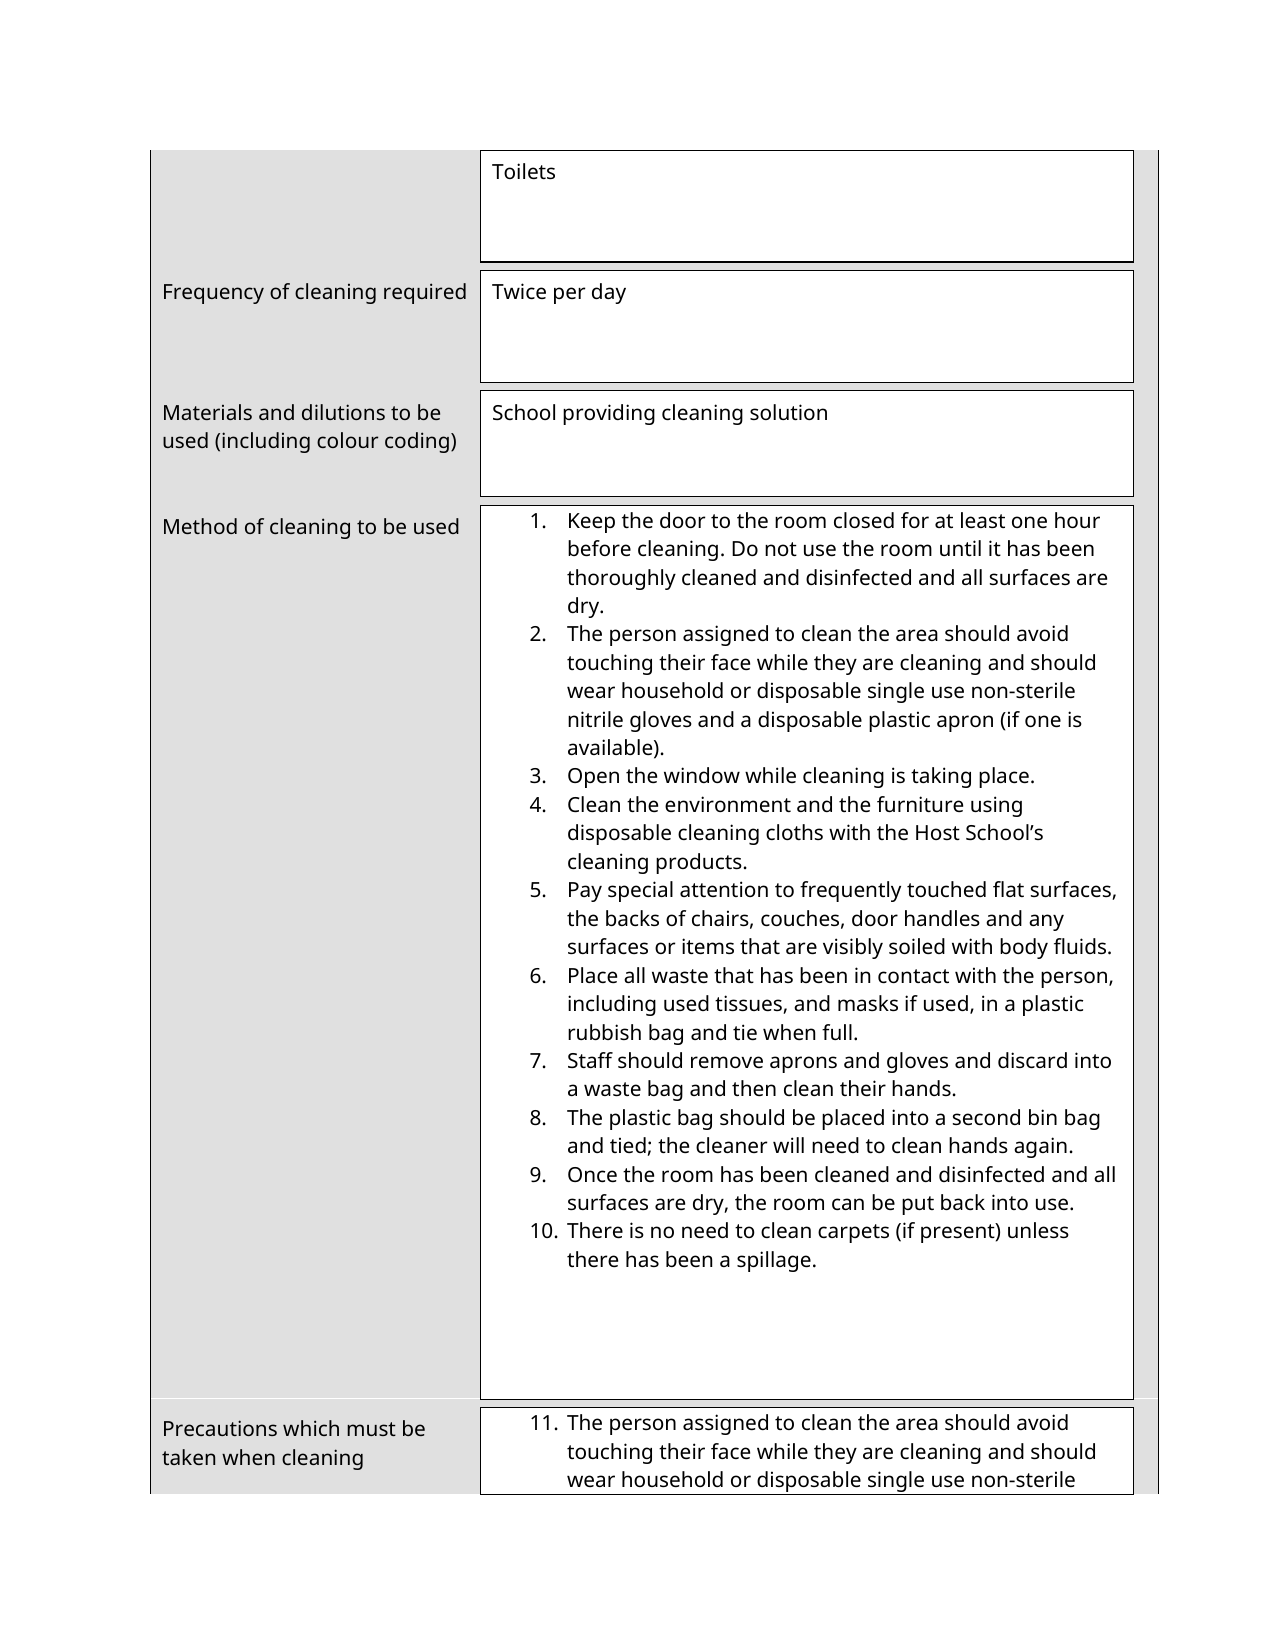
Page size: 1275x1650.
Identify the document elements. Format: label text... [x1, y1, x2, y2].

table_cell [1134, 1407, 1158, 1494]
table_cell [481, 151, 1133, 261]
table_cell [151, 1407, 480, 1494]
table_cell Keep the door to the room closed for at least one hour before cleaning. Do not use the room until it has been thoroughly cleaned and disinfected and all surfaces are dry. The person assigned to clean the area should avoid touching their face while they are cleaning and should wear household or disposable single use non-sterile nitrile gloves and a disposable plastic apron (if one is available). Open the window while cleaning is taking place. Clean the environment and the furniture using disposable cleaning cloths with the Host School’s cleaning products. Pay special attention to frequently touched flat surfaces, the backs of chairs, couches, door handles and any surfaces or items that are visibly soiled with body fluids. Place all waste that has been in contact with the person, including used tissues, and masks if used, in a plastic rubbish bag and tie when full. Staff should remove aprons and gloves and discard into a waste bag and then clean their hands. The plastic bag should be placed into a second bin bag and tied; the cleaner will need to clean hands again. Once the room has been cleaned and disinfected and all surfaces are dry, the room can be put back into use. There is no need to clean carpets (if present) unless there has been a spillage. [481, 506, 1133, 1398]
table_cell [1134, 270, 1158, 382]
table_cell [1134, 150, 1158, 261]
table_cell [1134, 505, 1158, 1398]
table_cell Twice per day [481, 271, 1133, 382]
table_cell Frequency of cleaning required [151, 270, 480, 382]
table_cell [151, 150, 480, 261]
table_cell [151, 1399, 1158, 1407]
table_cell Method of cleaning to be used [151, 505, 480, 1398]
table_cell [1134, 390, 1158, 496]
table_cell School providing cleaning solution [481, 391, 1133, 496]
table_cell [151, 261, 1158, 270]
table_cell Materials and dilutions to be used (including colour coding) [151, 390, 480, 496]
table_cell [151, 382, 1158, 390]
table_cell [481, 1408, 1133, 1494]
table_cell [151, 496, 1158, 505]
